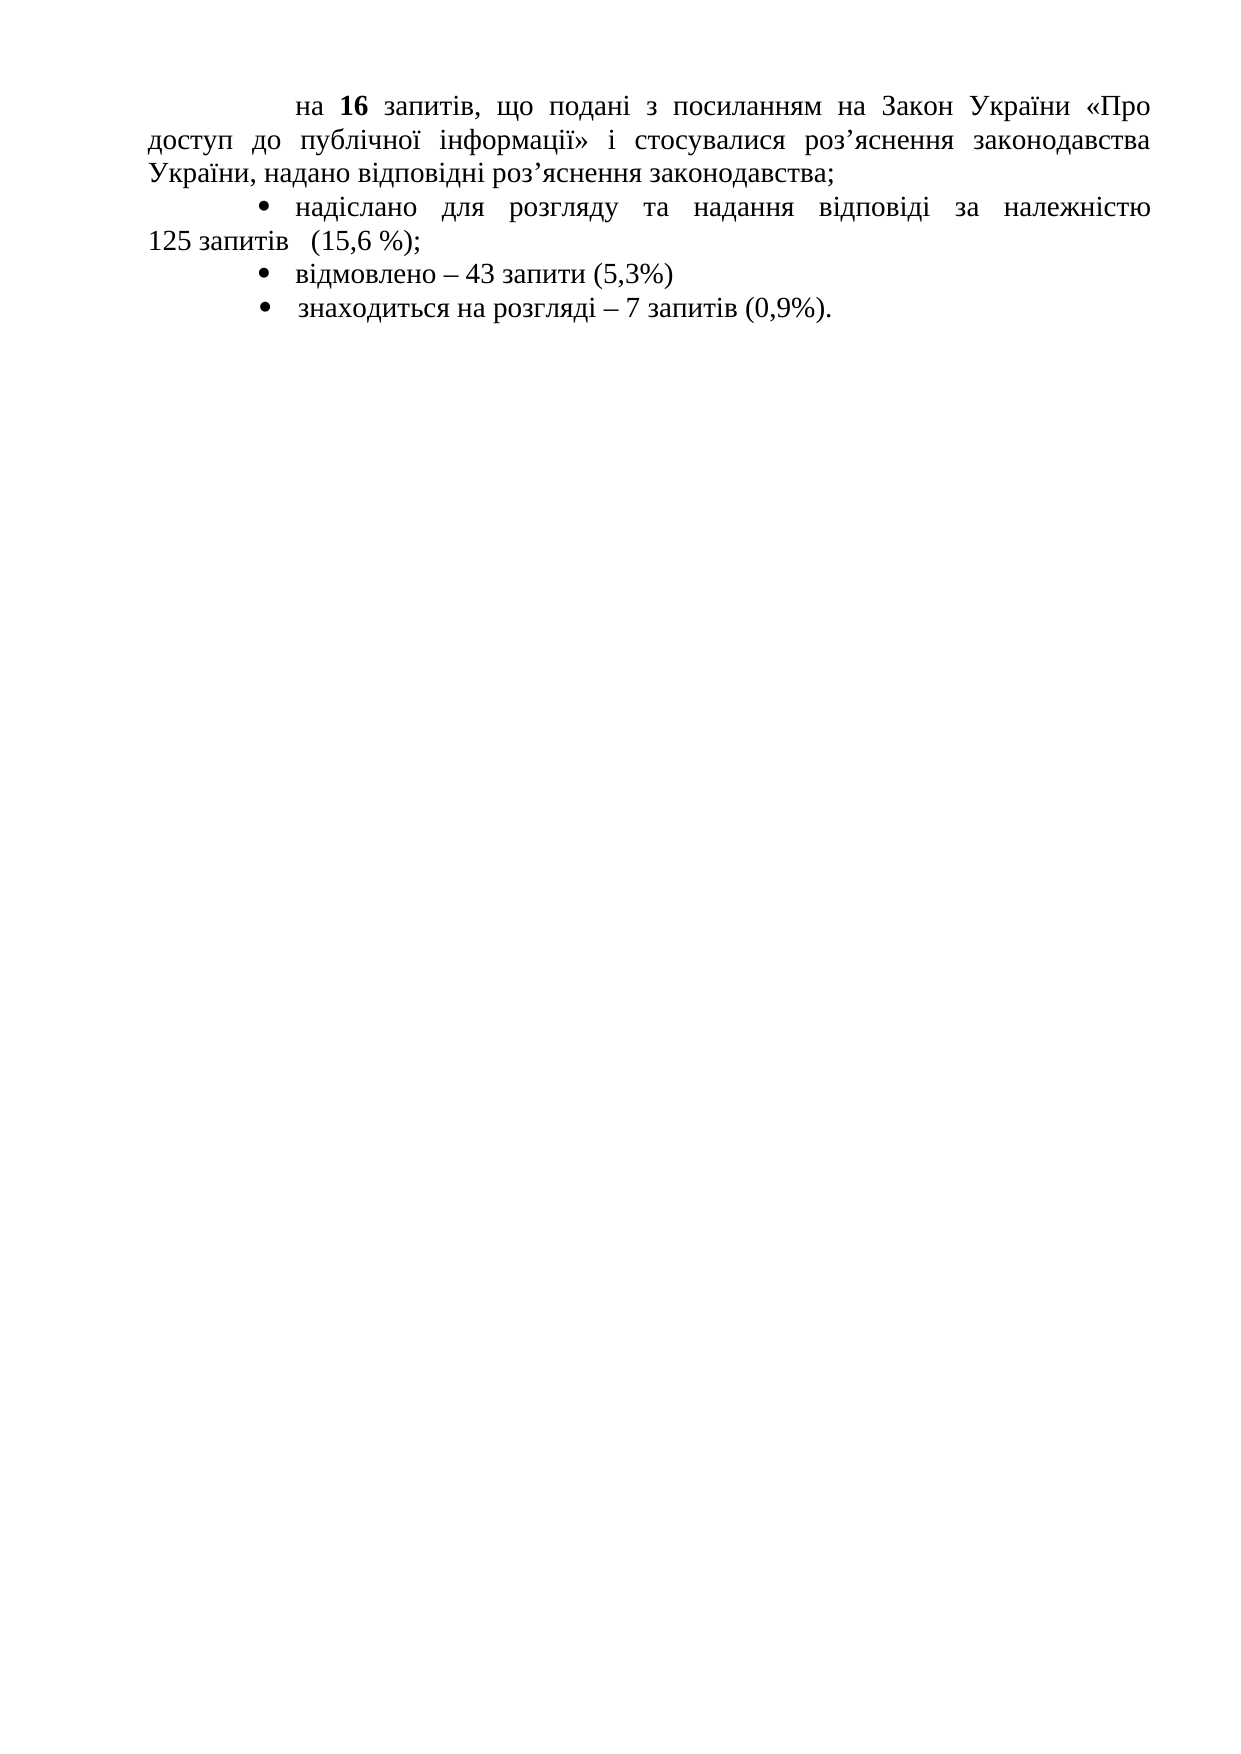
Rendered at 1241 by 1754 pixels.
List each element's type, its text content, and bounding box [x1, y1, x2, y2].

list відмовлено – 43 запити (5,3%) [148, 256, 1152, 290]
list надіслано для розгляду та надання відповіді за належністю 125 запитів (15,6 %); [148, 189, 1152, 256]
list знаходиться на розгляді – 7 запитів (0,9%). [260, 290, 1152, 324]
list на 16 запитів, що подані з посиланням на Закон України «Про доступ до публічної інформації» і стосувалися роз’яснення законодавства України, надано відповідні роз’яснення законодавства; [148, 88, 1152, 189]
